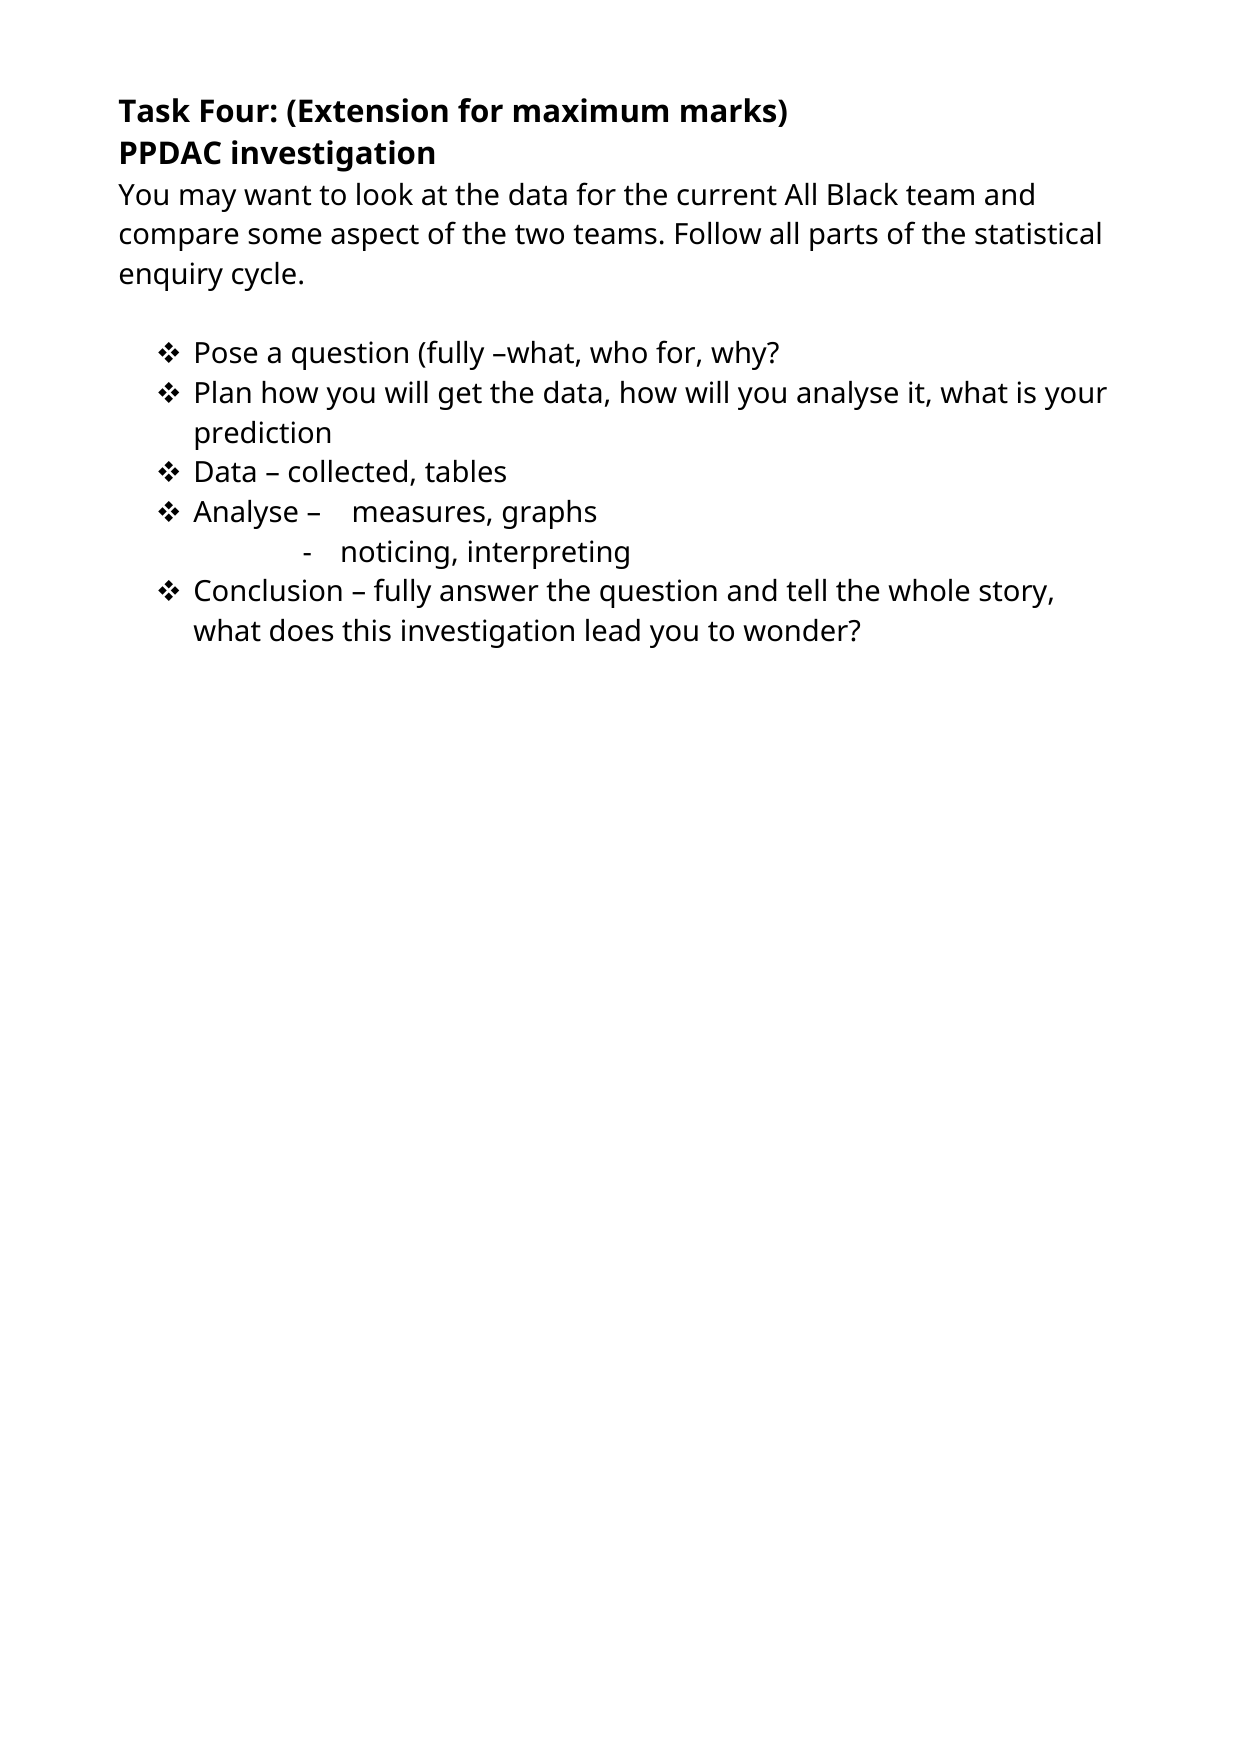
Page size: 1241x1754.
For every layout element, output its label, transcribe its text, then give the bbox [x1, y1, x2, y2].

list Conclusion – fully answer the question and tell the whole story, what does this investigation lead you to wonder? [156, 571, 1122, 650]
text Task Four: (Extension for maximum marks) [118, 89, 1122, 131]
text PPDAC investigation [118, 131, 1122, 174]
list Analyse – measures, graphs [156, 491, 1122, 531]
text You may want to look at the data for the current All Black team and compare some aspect of the two teams. Follow all parts of the statistical enquiry cycle. [118, 174, 1122, 293]
list noticing, interpreting [302, 531, 1122, 571]
list Plan how you will get the data, how will you analyse it, what is your prediction [156, 372, 1122, 452]
list Data – collected, tables [156, 452, 1122, 491]
list Pose a question (fully –what, who for, why? [156, 333, 1122, 372]
